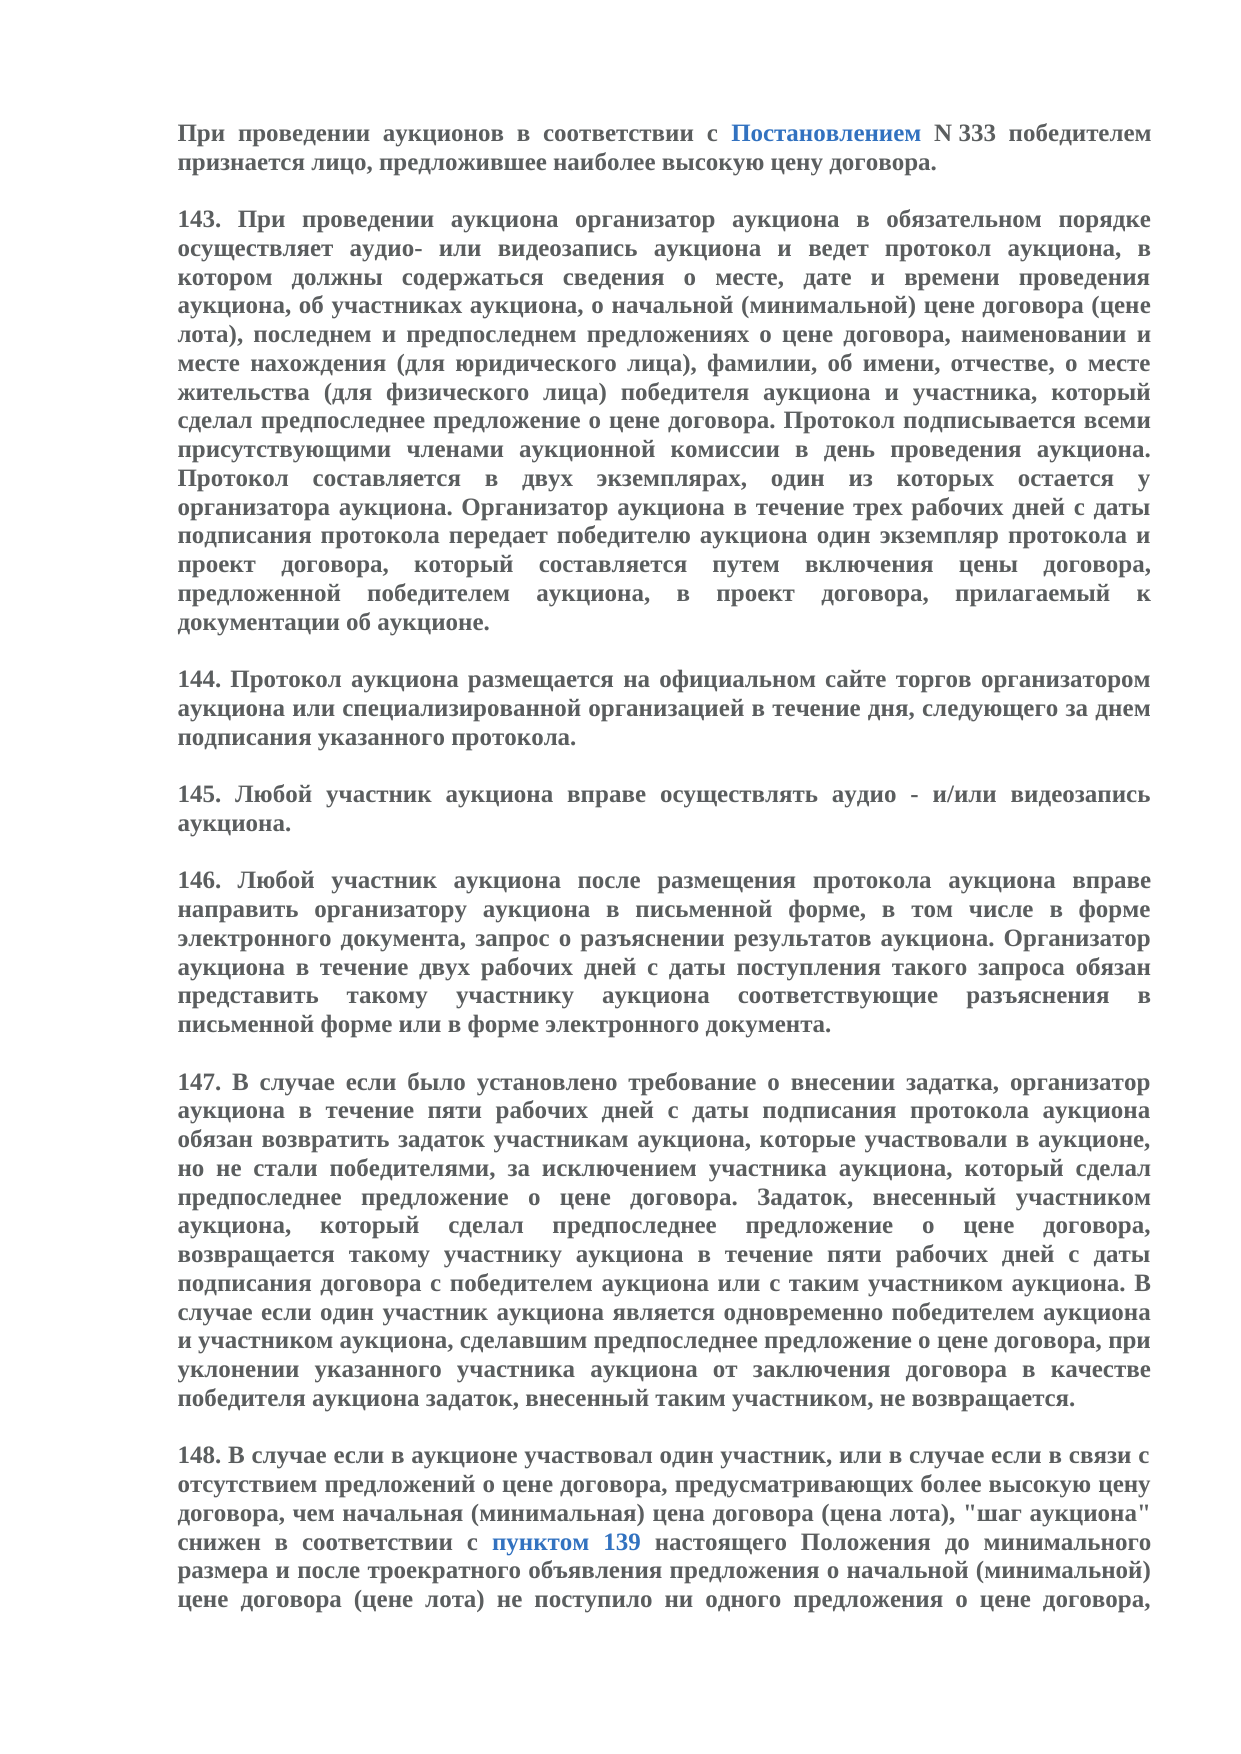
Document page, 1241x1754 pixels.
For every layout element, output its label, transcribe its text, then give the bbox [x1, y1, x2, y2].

text 144. Протокол аукциона размещается на официальном сайте торгов организатором аукциона или специализированной организацией в течение дня, следующего за днем подписания указанного протокола. [177, 664, 1152, 751]
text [177, 118, 1152, 176]
text 143. При проведении аукциона организатор аукциона в обязательном порядке осуществляет аудио- или видеозапись аукциона и ведет протокол аукциона, в котором должны содержаться сведения о месте, дате и времени проведения аукциона, об участниках аукциона, о начальной (минимальной) цене договора (цене лота), последнем и предпоследнем предложениях о цене договора, наименовании и месте нахождения (для юридического лица), фамилии, об имени, отчестве, о месте жительства (для физического лица) победителя аукциона и участника, который сделал предпоследнее предложение о цене договора. Протокол подписывается всеми присутствующими членами аукционной комиссии в день проведения аукциона. Протокол составляется в двух экземплярах, один из которых остается у организатора аукциона. Организатор аукциона в течение трех рабочих дней с даты подписания протокола передает победителю аукциона один экземпляр протокола и проект договора, который составляется путем включения цены договора, предложенной победителем аукциона, в проект договора, прилагаемый к документации об аукционе. [177, 204, 1152, 636]
text 146. Любой участник аукциона после размещения протокола аукциона вправе направить организатору аукциона в письменной форме, в том числе в форме электронного документа, запрос о разъяснении результатов аукциона. Организатор аукциона в течение двух рабочих дней с даты поступления такого запроса обязан представить такому участнику аукциона соответствующие разъяснения в письменной форме или в форме электронного документа. [177, 866, 1152, 1038]
text 145. Любой участник аукциона вправе осуществлять аудио - и/или видеозапись аукциона. [177, 779, 1152, 837]
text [177, 1441, 1152, 1613]
text 147. В случае если было установлено требование о внесении задатка, организатор аукциона в течение пяти рабочих дней с даты подписания протокола аукциона обязан возвратить задаток участникам аукциона, которые участвовали в аукционе, но не стали победителями, за исключением участника аукциона, который сделал предпоследнее предложение о цене договора. Задаток, внесенный участником аукциона, который сделал предпоследнее предложение о цене договора, возвращается такому участнику аукциона в течение пяти рабочих дней с даты подписания договора с победителем аукциона или с таким участником аукциона. В случае если один участник аукциона является одновременно победителем аукциона и участником аукциона, сделавшим предпоследнее предложение о цене договора, при уклонении указанного участника аукциона от заключения договора в качестве победителя аукциона задаток, внесенный таким участником, не возвращается. [177, 1067, 1152, 1412]
